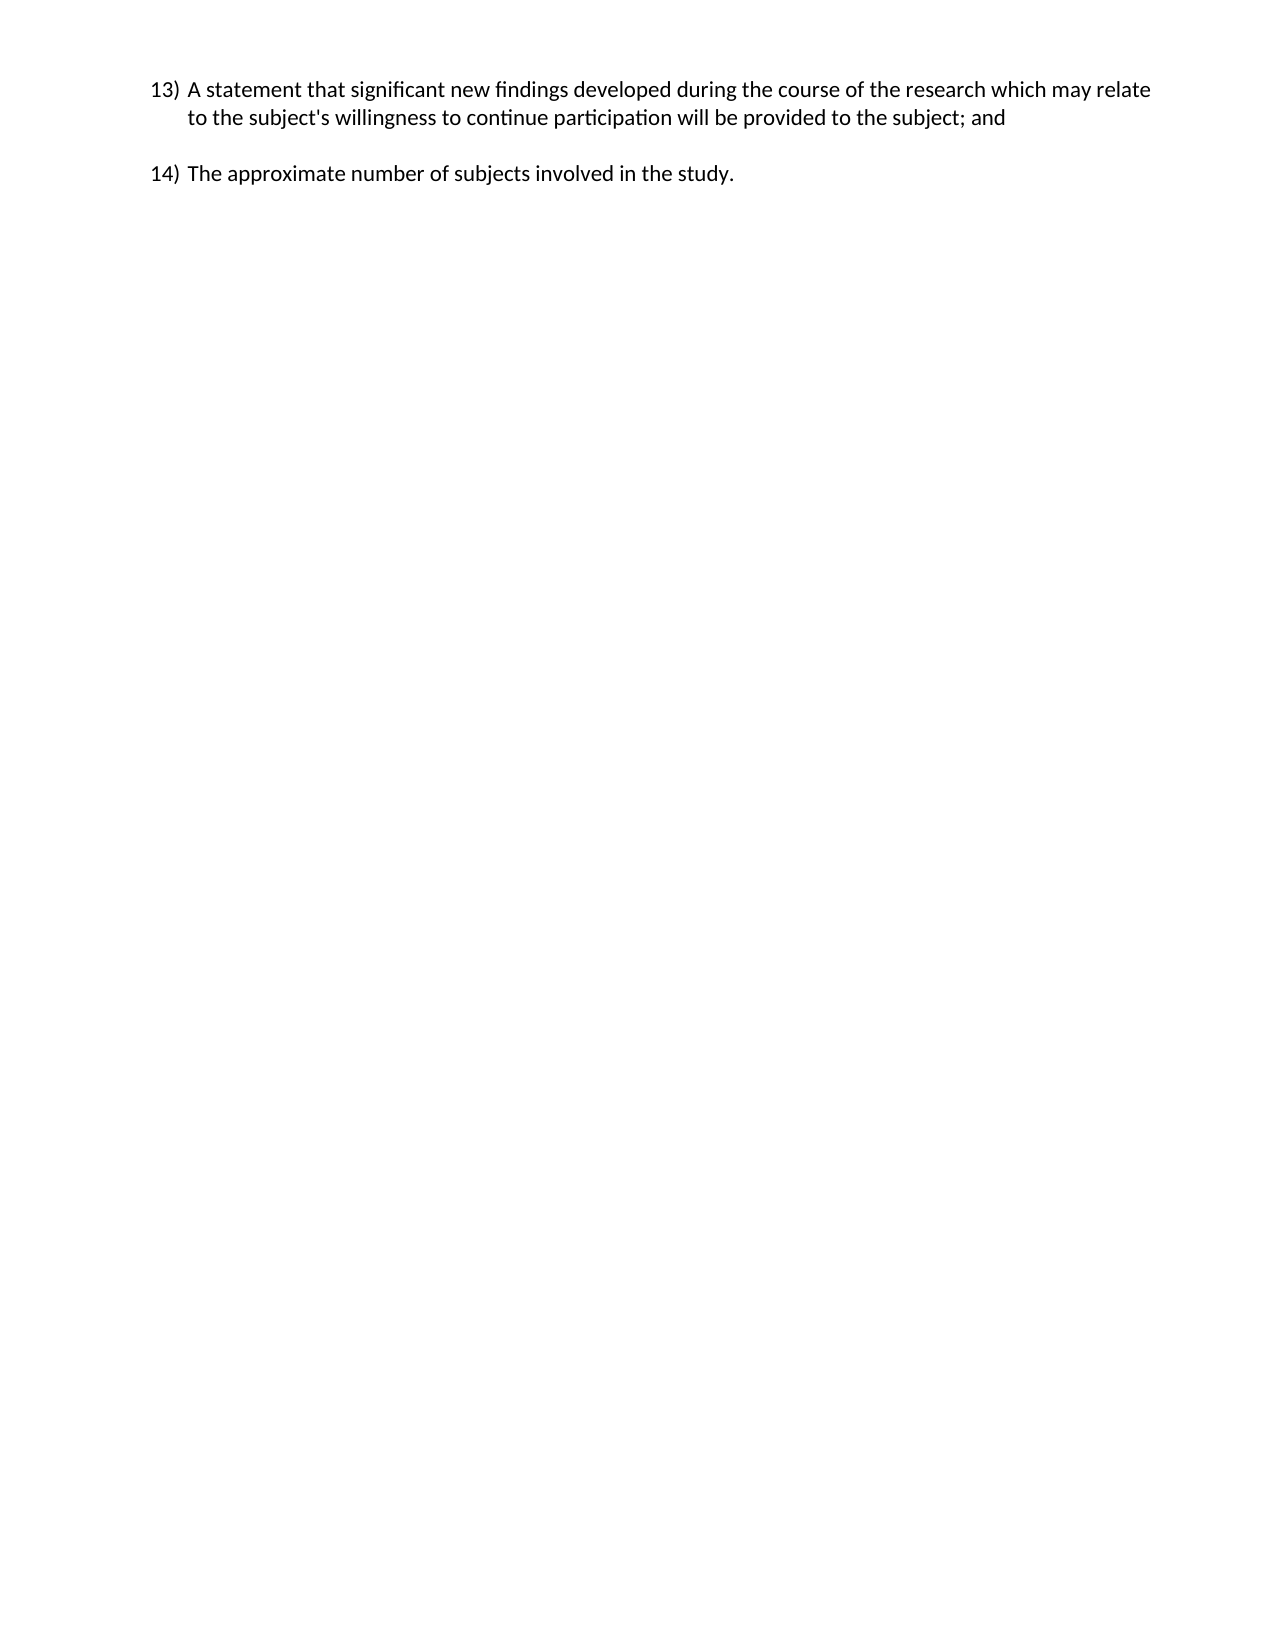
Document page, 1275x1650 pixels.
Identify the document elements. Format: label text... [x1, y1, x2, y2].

list A statement that significant new findings developed during the course of the research which may relate to the subject's willingness to continue participation will be provided to the subject; and [150, 75, 1162, 159]
list The approximate number of subjects involved in the study. [150, 159, 1162, 187]
